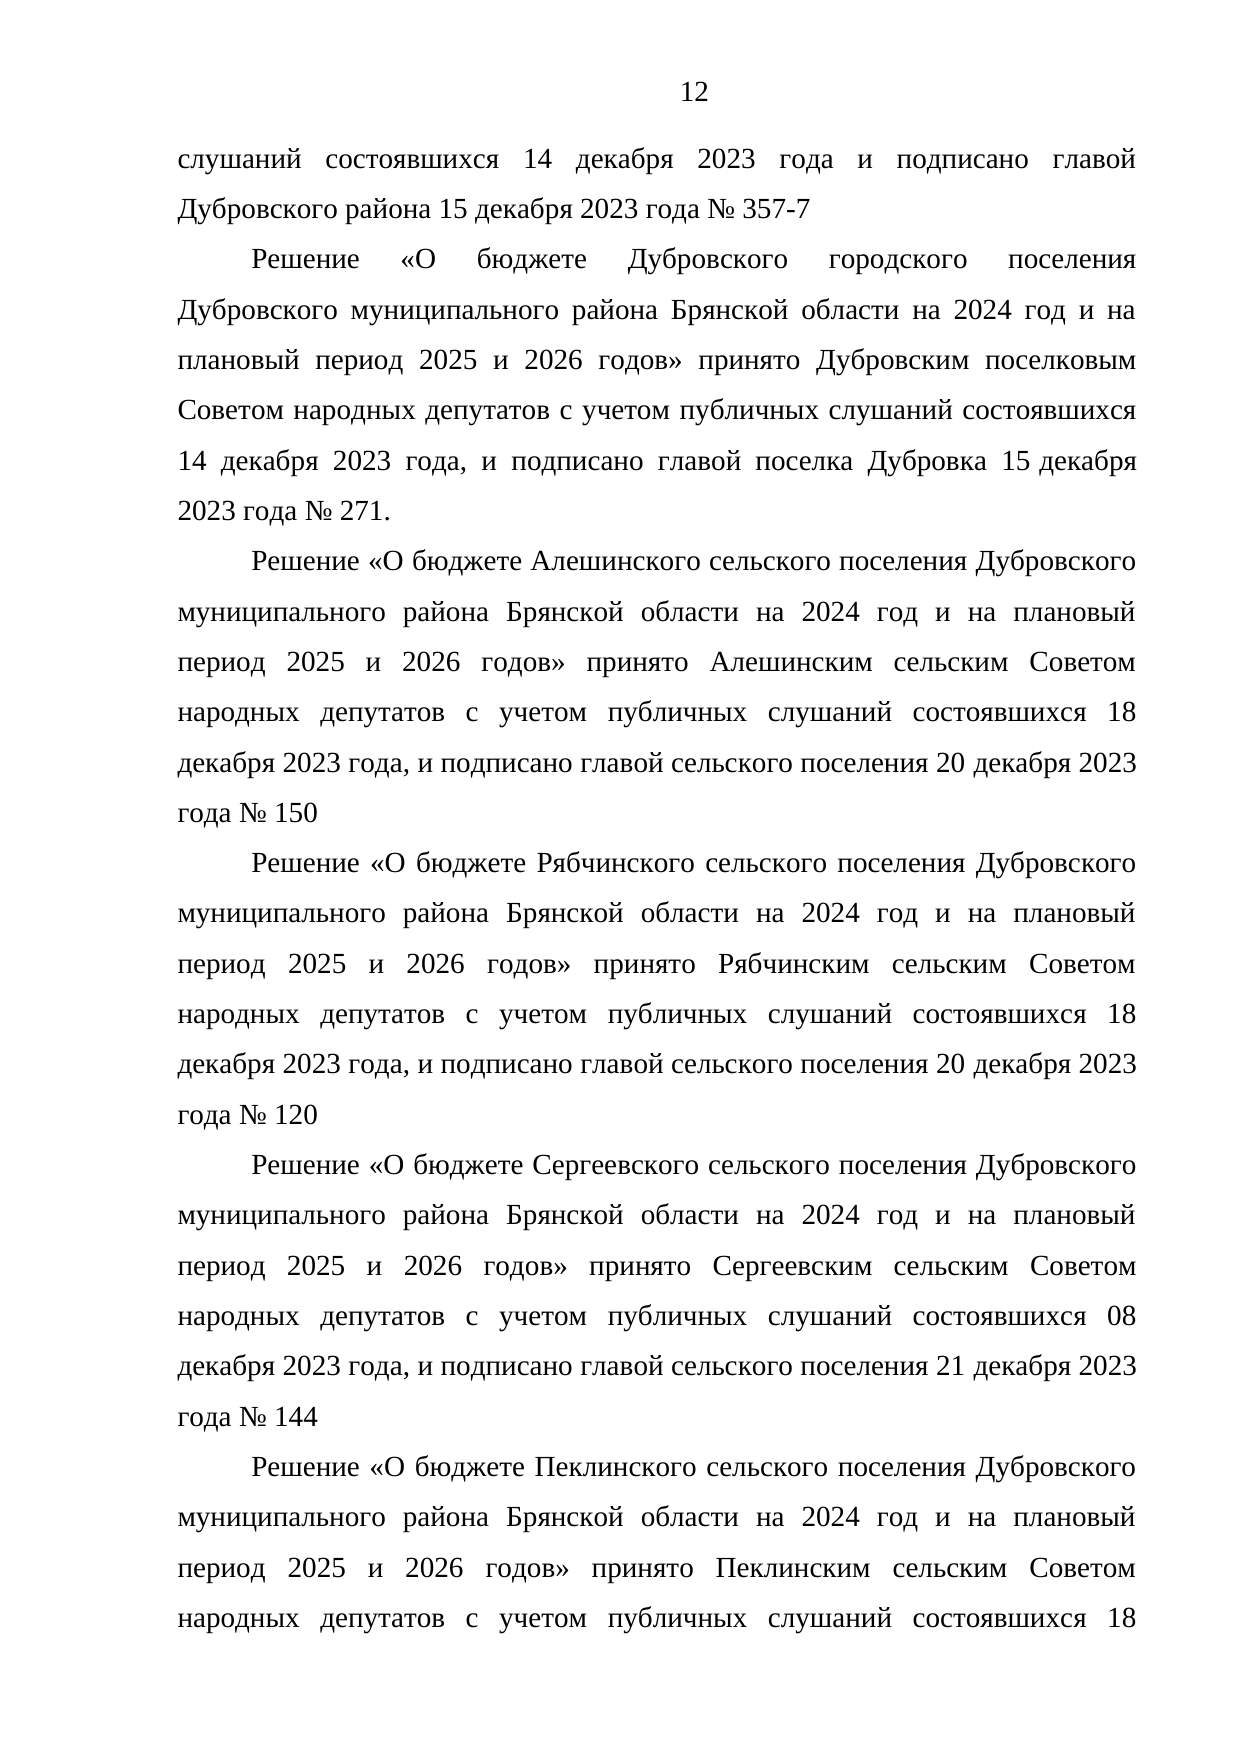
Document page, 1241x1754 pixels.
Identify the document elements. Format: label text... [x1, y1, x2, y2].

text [177, 141, 1137, 225]
text Решение «О бюджете Дубровского городского поселения Дубровского муниципального района Брянской области на 2024 год и на плановый период 2025 и 2026 годов» принято Дубровским поселковым Советом народных депутатов с учетом публичных слушаний состоявшихся 14 декабря 2023 года, и подписано главой поселка Дубровка 15 декабря 2023 года № 271. [177, 242, 1137, 527]
text Решение «О бюджете Сергеевского сельского поселения Дубровского муниципального района Брянской области на 2024 год и на плановый период 2025 и 2026 годов» принято Сергеевским сельским Советом народных депутатов с учетом публичных слушаний состоявшихся 08 декабря 2023 года, и подписано главой сельского поселения 21 декабря 2023 года № 144 [177, 1147, 1137, 1432]
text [177, 1449, 1137, 1633]
text Решение «О бюджете Алешинского сельского поселения Дубровского муниципального района Брянской области на 2024 год и на плановый период 2025 и 2026 годов» принято Алешинским сельским Советом народных депутатов с учетом публичных слушаний состоявшихся 18 декабря 2023 года, и подписано главой сельского поселения 20 декабря 2023 года № 150 [177, 543, 1137, 828]
text Решение «О бюджете Рябчинского сельского поселения Дубровского муниципального района Брянской области на 2024 год и на плановый период 2025 и 2026 годов» принято Рябчинским сельским Советом народных депутатов с учетом публичных слушаний состоявшихся 18 декабря 2023 года, и подписано главой сельского поселения 20 декабря 2023 года № 120 [177, 845, 1137, 1130]
